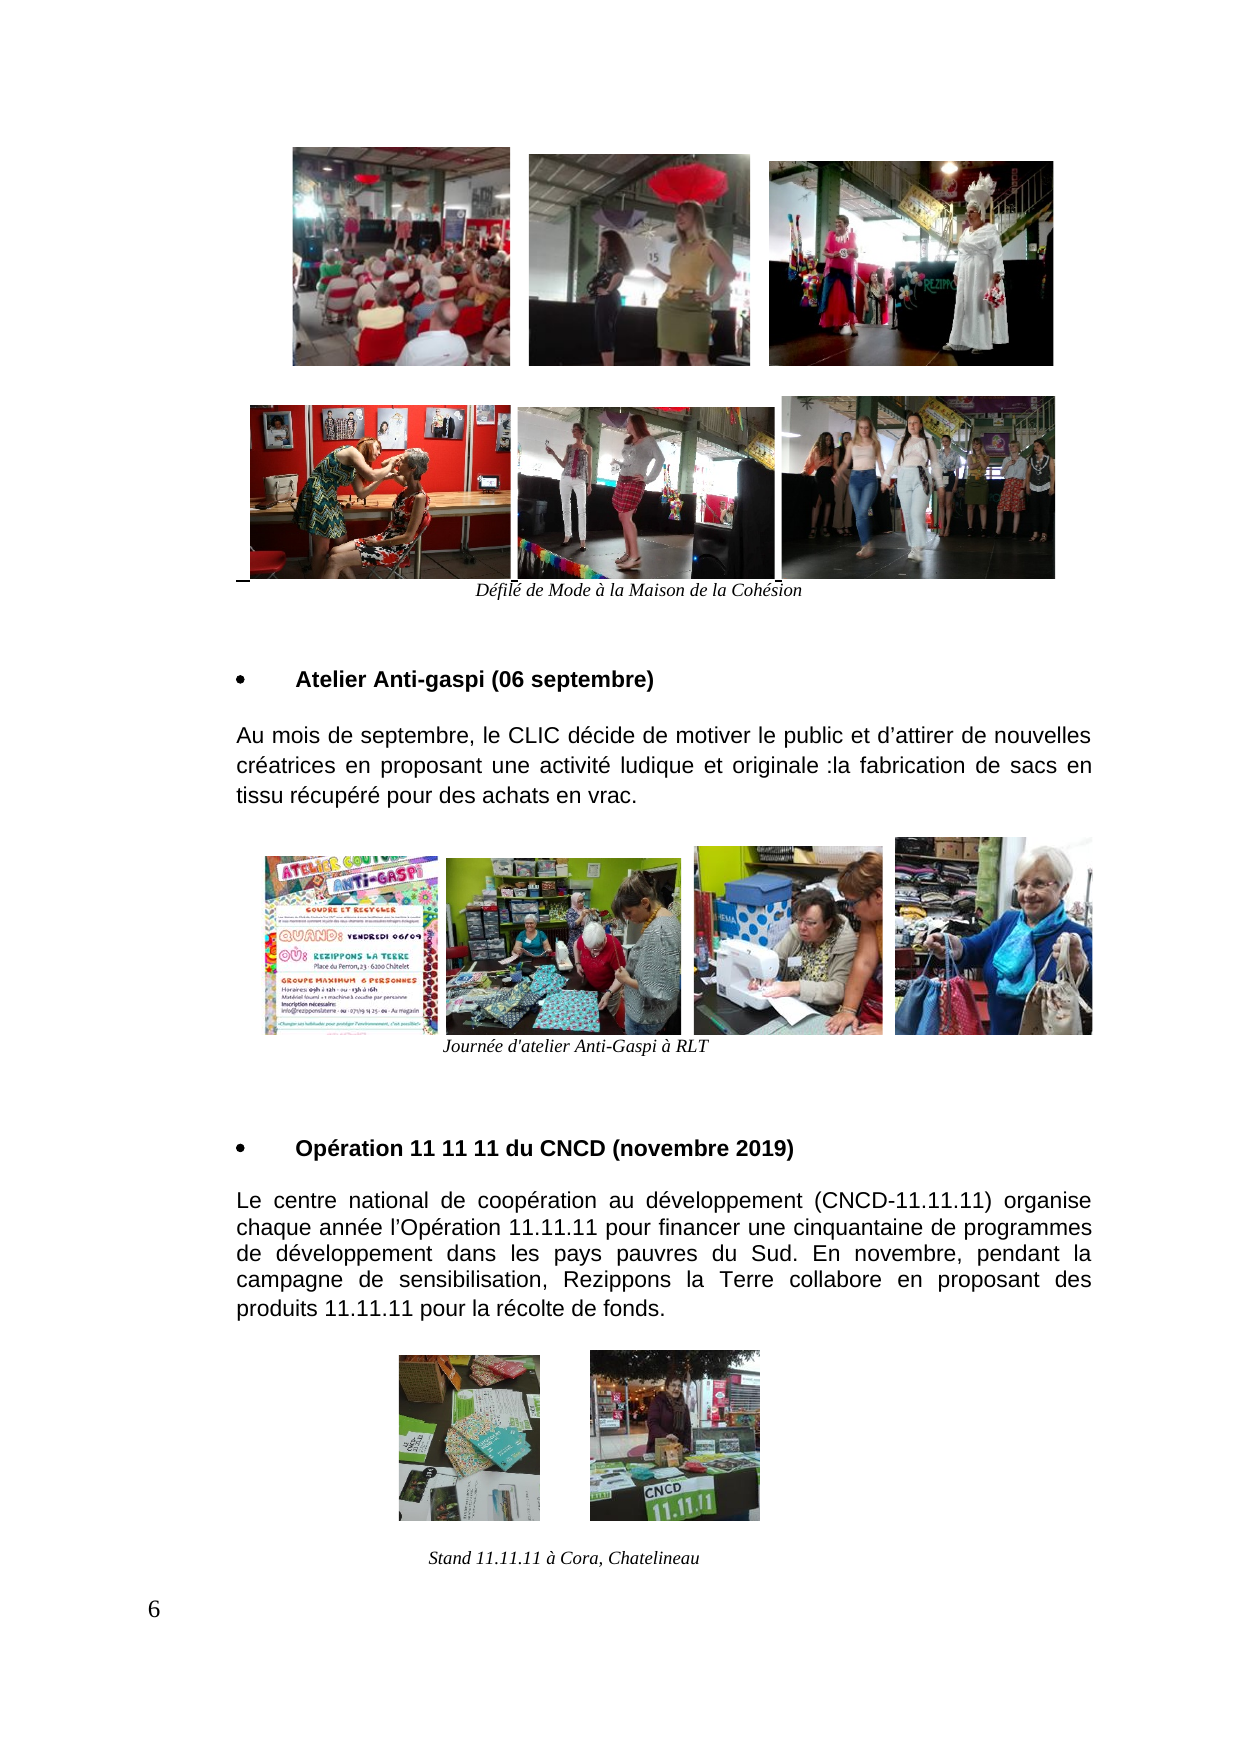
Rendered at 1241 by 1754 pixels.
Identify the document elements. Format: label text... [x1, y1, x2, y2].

list Opération 11 11 11 du CNCD (novembre 2019) [236, 1134, 1093, 1161]
picture [781, 396, 1056, 579]
picture [528, 154, 751, 366]
text Défilé de Mode à la Maison de la Cohésion [369, 579, 1093, 601]
list Atelier Anti-gaspi (06 septembre) [236, 661, 1093, 692]
picture [693, 846, 883, 1035]
picture [769, 161, 1054, 366]
picture [895, 837, 1093, 1035]
picture [517, 407, 775, 579]
text Le centre national de coopération au développement (CNCD-11.11.11) organise chaque année l’Opération 11.11.11 pour financer une cinquantaine de programmes de développement dans les pays pauvres du Sud. En novembre, pendant la campagne de sensibilisation, Rezippons la Terre collabore en proposant des produits 11.11.11 pour la récolte de fonds. [236, 1187, 1093, 1321]
text Journée d'atelier Anti-Gaspi à RLT [369, 1035, 1093, 1056]
picture [446, 858, 682, 1035]
picture [250, 405, 511, 579]
text Au mois de septembre, le CLIC décide de motiver le public et d’attirer de nouvelles créatrices en proposant une activité ludique et originale :la fabrication de sacs en tissu récupéré pour des achats en vrac. [236, 722, 1093, 808]
picture [590, 1350, 760, 1521]
picture [292, 147, 511, 366]
picture [261, 856, 440, 1035]
picture [398, 1355, 540, 1521]
text Stand 11.11.11 à Cora, Chatelineau [148, 1547, 1093, 1568]
